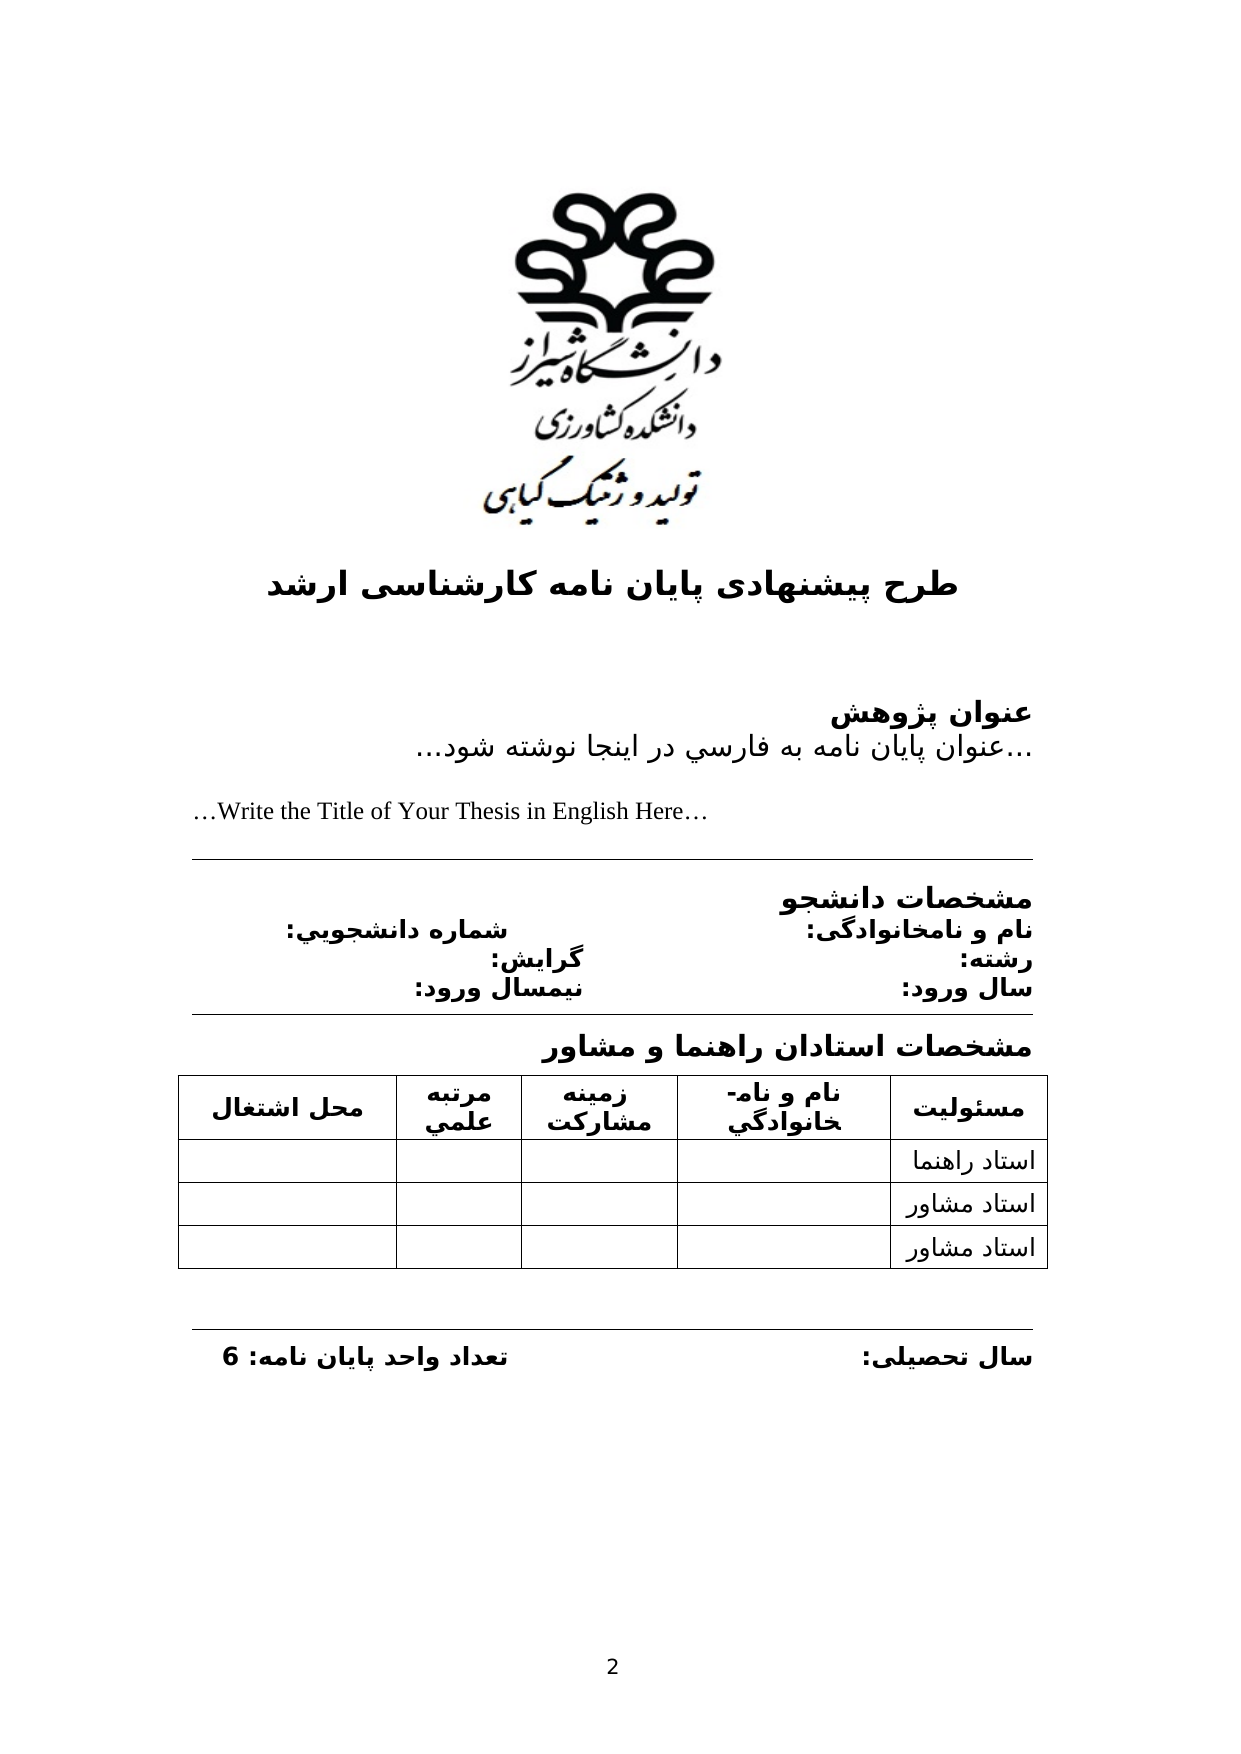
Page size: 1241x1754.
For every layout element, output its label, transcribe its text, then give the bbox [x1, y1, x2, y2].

table_cell استاد راهنما [891, 1140, 1047, 1182]
table_cell [678, 1140, 890, 1182]
table_header مرتبه علمي [397, 1076, 521, 1139]
table_header محل اشتغال [179, 1076, 396, 1139]
table_cell [678, 1183, 890, 1225]
table_cell [179, 1140, 396, 1182]
table_cell [397, 1140, 521, 1182]
table_header مسئوليت [891, 1076, 1047, 1139]
table_header زمينه مشاركت [522, 1076, 677, 1139]
subtitle نام و نام‏‏خانوادگی: شماره دانشجویي: [192, 915, 1033, 944]
table_cell [522, 1226, 677, 1268]
table_cell [522, 1183, 677, 1225]
table_cell [179, 1226, 396, 1268]
table_cell [179, 1183, 396, 1225]
table_cell استاد مشاور [891, 1183, 1047, 1225]
subtitle ...عنوان پایان نامه به فارسي در اينجا نوشته شود... [192, 729, 1033, 763]
subtitle مشخصات دانشجو [192, 881, 1033, 915]
subtitle رشته: گرایش: [192, 944, 1033, 973]
subtitle سال ورود: نیمسال ورود: [192, 973, 1033, 1002]
title طرح پیشنهادی پایان نامه کارشناسی ارشد [192, 565, 1033, 604]
table_cell استاد مشاور [891, 1226, 1047, 1268]
subtitle مشخصات استادان راهنما و مشاور [192, 1029, 1033, 1063]
table_cell [522, 1140, 677, 1182]
table_cell [397, 1183, 521, 1225]
picture [434, 147, 791, 565]
table_header نام و نامخانوادگي [678, 1076, 890, 1139]
subtitle …Write the Title of Your Thesis in English Here… [192, 796, 1033, 825]
table_cell [397, 1226, 521, 1268]
subtitle عنوان پژوهش [192, 695, 1033, 729]
table_cell [678, 1226, 890, 1268]
subtitle سال تحصیلی: تعداد واحد پایان نامه: 6 [192, 1342, 1033, 1371]
